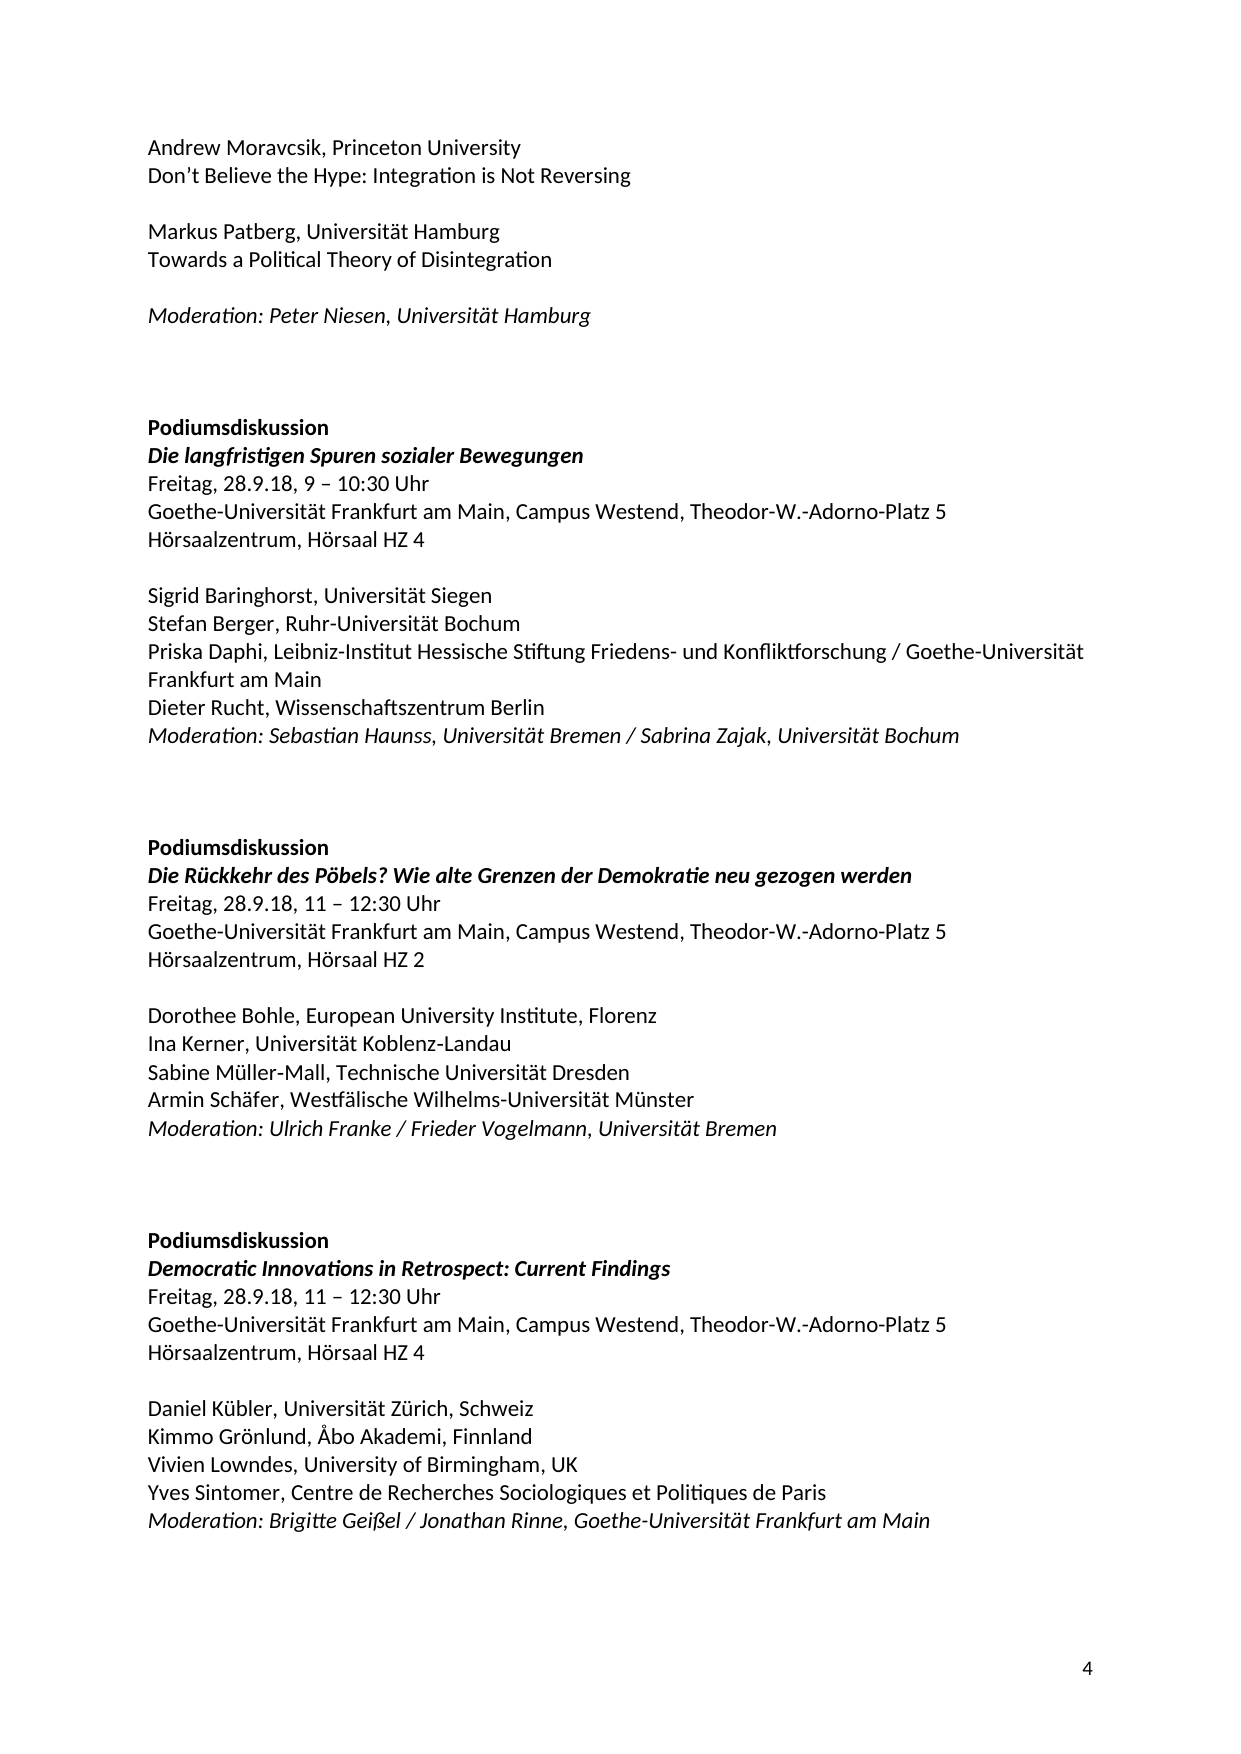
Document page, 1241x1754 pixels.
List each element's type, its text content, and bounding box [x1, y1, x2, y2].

text Armin Schäfer, Westfälische Wilhelms-Universität Münster [148, 1086, 1093, 1114]
text Priska Daphi, Leibniz-Institut Hessische Stiftung Friedens- und Konfliktforschung / Goethe-Universität Frankfurt am Main [148, 637, 1093, 693]
text Hörsaalzentrum, Hörsaal HZ 4 [148, 1338, 1093, 1366]
text Sigrid Baringhorst, Universität Siegen [148, 581, 1093, 609]
text Kimmo Grönlund, Åbo Akademi, Finnland [148, 1422, 1093, 1450]
text Freitag, 28.9.18, 11 – 12:30 Uhr [148, 889, 1093, 917]
text Goethe-Universität Frankfurt am Main, Campus Westend, Theodor-W.-Adorno-Platz 5 [148, 497, 1093, 525]
text Freitag, 28.9.18, 11 – 12:30 Uhr [148, 1282, 1093, 1310]
text Goethe-Universität Frankfurt am Main, Campus Westend, Theodor-W.-Adorno-Platz 5 [148, 1310, 1093, 1338]
text Democratic Innovations in Retrospect: Current Findings [148, 1254, 1093, 1282]
text Freitag, 28.9.18, 9 – 10:30 Uhr [148, 469, 1093, 497]
text Hörsaalzentrum, Hörsaal HZ 4 [148, 525, 1093, 553]
text Vivien Lowndes, University of Birmingham, UK [148, 1450, 1093, 1478]
text Moderation: Peter Niesen, Universität Hamburg [148, 301, 1093, 329]
text Hörsaalzentrum, Hörsaal HZ 2 [148, 946, 1093, 973]
text Podiumsdiskussion [148, 413, 1093, 441]
text Dorothee Bohle, European University Institute, Florenz [148, 1002, 1093, 1029]
text Podiumsdiskussion [148, 833, 1093, 861]
text Goethe-Universität Frankfurt am Main, Campus Westend, Theodor-W.-Adorno-Platz 5 [148, 917, 1093, 946]
text Andrew Moravcsik, Princeton University [148, 133, 1093, 161]
text Moderation: Brigitte Geißel / Jonathan Rinne, Goethe-Universität Frankfurt am Main [148, 1506, 1093, 1534]
text Ina Kerner, Universität Koblenz‐Landau [148, 1029, 1093, 1058]
text Die langfristigen Spuren sozialer Bewegungen [148, 441, 1093, 469]
text Towards a Political Theory of Disintegration [148, 245, 1093, 273]
text Moderation: Ulrich Franke / Frieder Vogelmann, Universität Bremen [148, 1114, 1093, 1142]
text Moderation: Sebastian Haunss, Universität Bremen / Sabrina Zajak, Universität Bochum [148, 721, 1093, 749]
text Die Rückkehr des Pöbels? Wie alte Grenzen der Demokratie neu gezogen werden [148, 861, 1093, 889]
text Markus Patberg, Universität Hamburg [148, 217, 1093, 245]
text Sabine Müller‐Mall, Technische Universität Dresden [148, 1058, 1093, 1086]
text Stefan Berger, Ruhr-Universität Bochum [148, 609, 1093, 637]
text Daniel Kübler, Universität Zürich, Schweiz [148, 1394, 1093, 1422]
text Dieter Rucht, Wissenschaftszentrum Berlin [148, 693, 1093, 721]
text Yves Sintomer, Centre de Recherches Sociologiques et Politiques de Paris [148, 1478, 1093, 1506]
text Don’t Believe the Hype: Integration is Not Reversing [148, 161, 1093, 189]
text Podiumsdiskussion [148, 1226, 1093, 1254]
